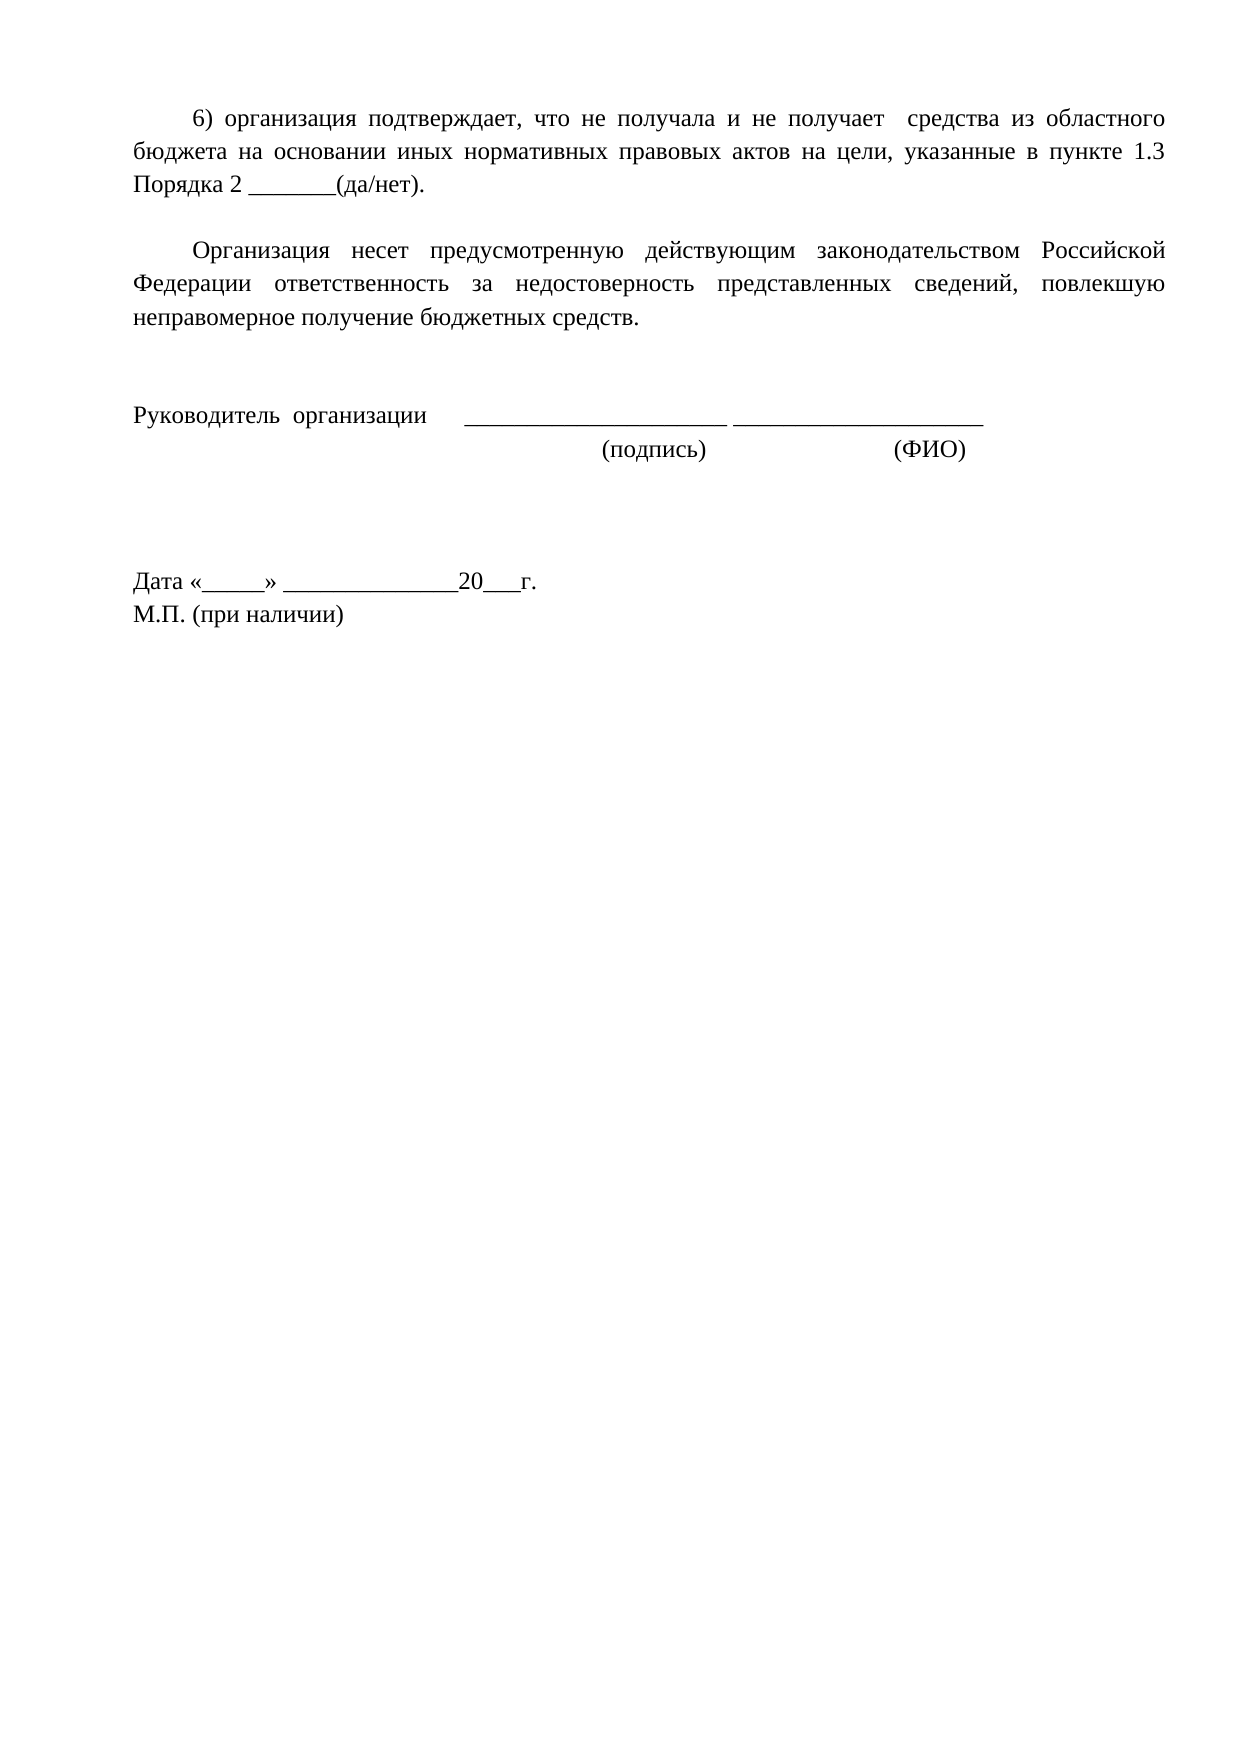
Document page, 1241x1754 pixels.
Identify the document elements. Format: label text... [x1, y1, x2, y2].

text Руководитель организации _____________________ ____________________ [133, 401, 1166, 429]
text Организация несет предусмотренную действующим законодательством Российской Федерации ответственность за недостоверность представленных сведений, повлекшую неправомерное получение бюджетных средств. [133, 236, 1166, 330]
text М.П. (при наличии) [133, 599, 1166, 627]
text 6) организация подтверждает, что не получала и не получает средства из областного бюджета на основании иных нормативных правовых актов на цели, указанные в пункте 1.3 Порядка 2 _______(да/нет). [133, 103, 1166, 198]
text Дата «_____» ______________20___г. [133, 566, 1166, 594]
text (подпись) (ФИО) [133, 434, 1166, 462]
